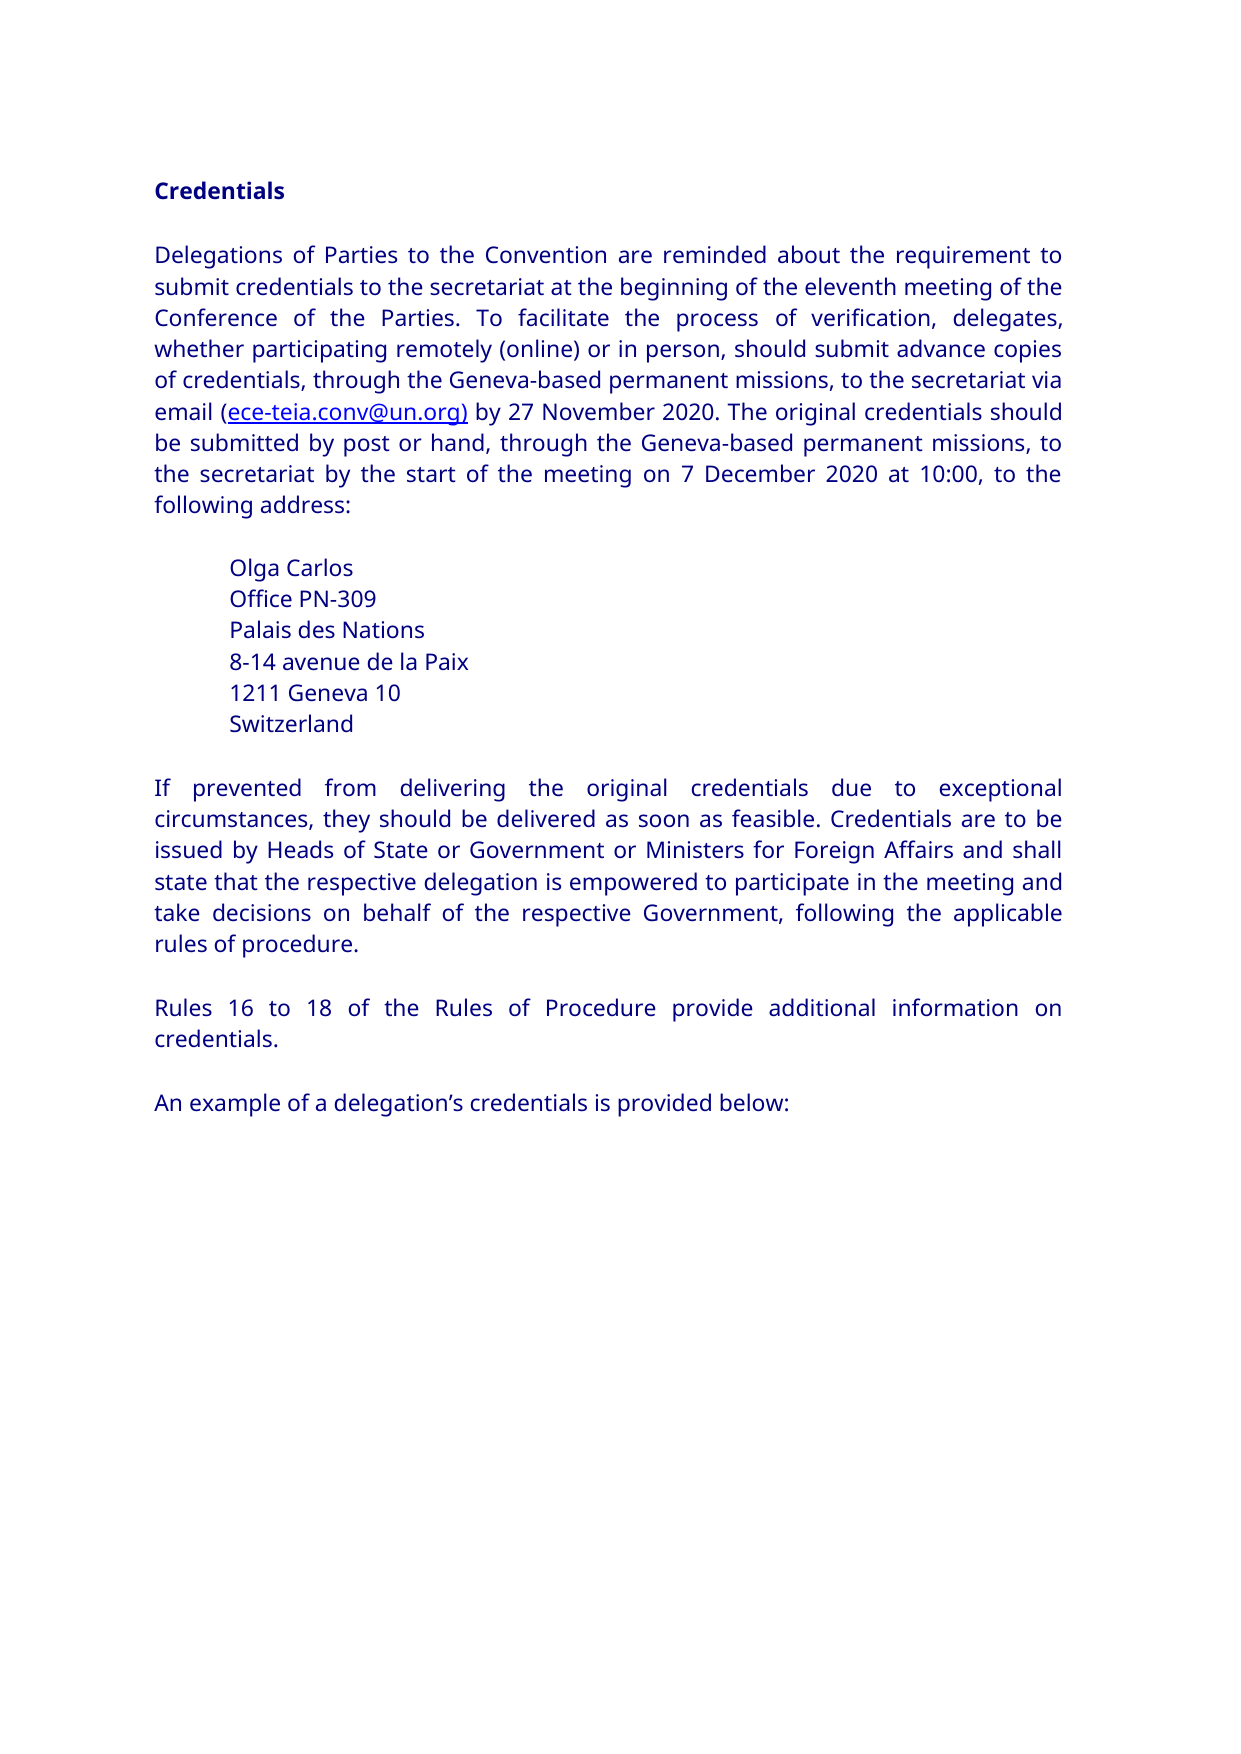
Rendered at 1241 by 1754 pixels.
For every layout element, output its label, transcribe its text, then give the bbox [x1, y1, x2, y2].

text Olga Carlos [229, 552, 1063, 583]
text Rules 16 to 18 of the Rules of Procedure provide additional information on credentials. [154, 992, 1063, 1054]
text Switzerland [229, 708, 1063, 739]
text Delegations of Parties to the Convention are reminded about the requirement to submit credentials to the secretariat at the beginning of the eleventh meeting of the Conference of the Parties. To facilitate the process of verification, delegates, whether participating remotely (online) or in person, should submit advance copies of credentials, through the Geneva-based permanent missions, to the secretariat via email (ece-teia.conv@un.org) by 27 November 2020. The original credentials should be submitted by post or hand, through the Geneva-based permanent missions, to the secretariat by the start of the meeting on 7 December 2020 at 10:00, to the following address: [154, 239, 1063, 520]
text Office PN-309 [229, 583, 1063, 614]
text If prevented from delivering the original credentials due to exceptional circumstances, they should be delivered as soon as feasible. Credentials are to be issued by Heads of State or Government or Ministers for Foreign Affairs and shall state that the respective delegation is empowered to participate in the meeting and take decisions on behalf of the respective Government, following the applicable rules of procedure. [154, 772, 1064, 959]
text 8-14 avenue de la Paix [229, 645, 1063, 677]
text Palais des Nations [229, 614, 1063, 645]
text An example of a delegation’s credentials is provided below: [154, 1087, 1086, 1118]
text 1211 Geneva 10 [229, 677, 1063, 708]
text Credentials [154, 175, 1086, 207]
